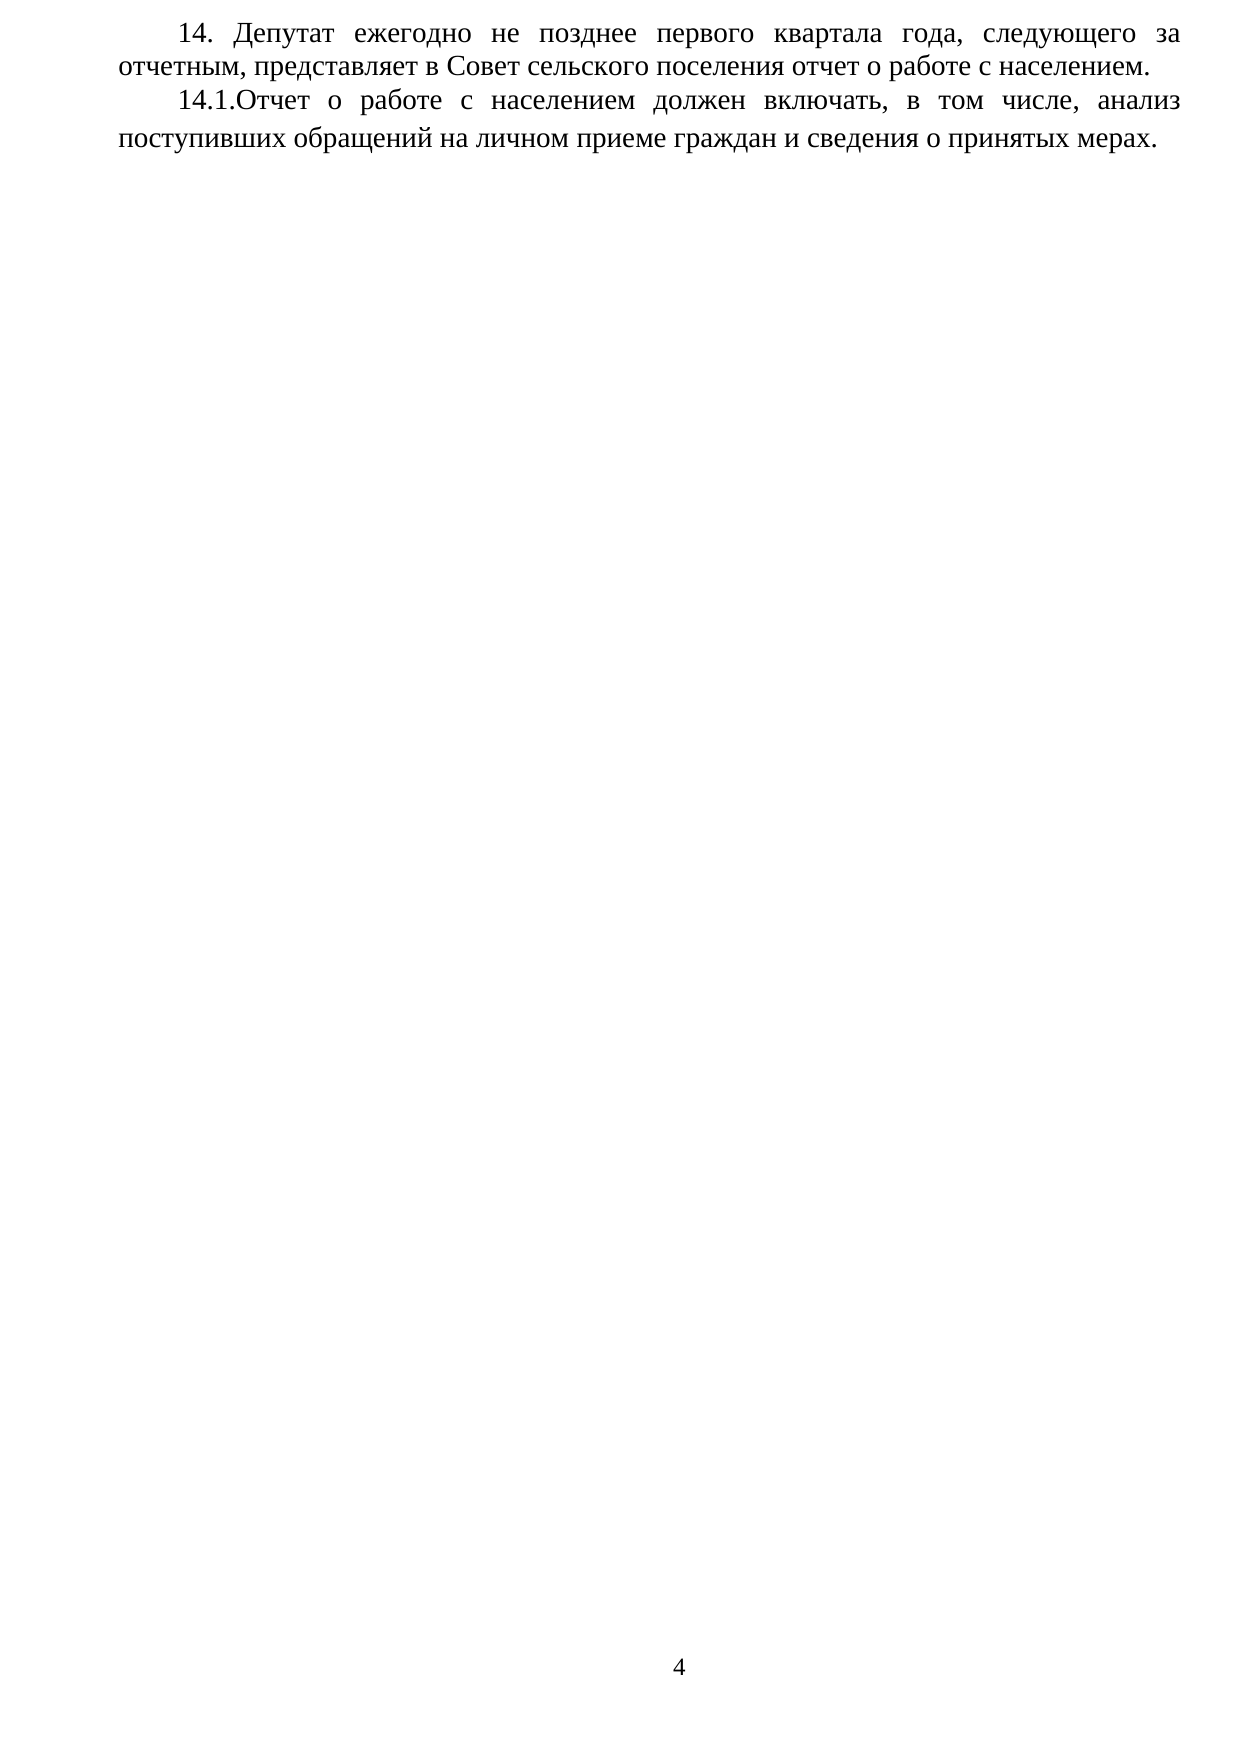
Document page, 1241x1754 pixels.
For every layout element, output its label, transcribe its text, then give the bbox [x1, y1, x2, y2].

text 14. Депутат ежегодно не позднее первого квартала года, следующего за отчетным, представляет в Совет сельского поселения отчет о работе с населением. [118, 15, 1181, 82]
text 14.1.Отчет о работе с населением должен включать, в том числе, анализ поступивших обращений на личном приеме граждан и сведения о принятых мерах. [118, 82, 1181, 154]
